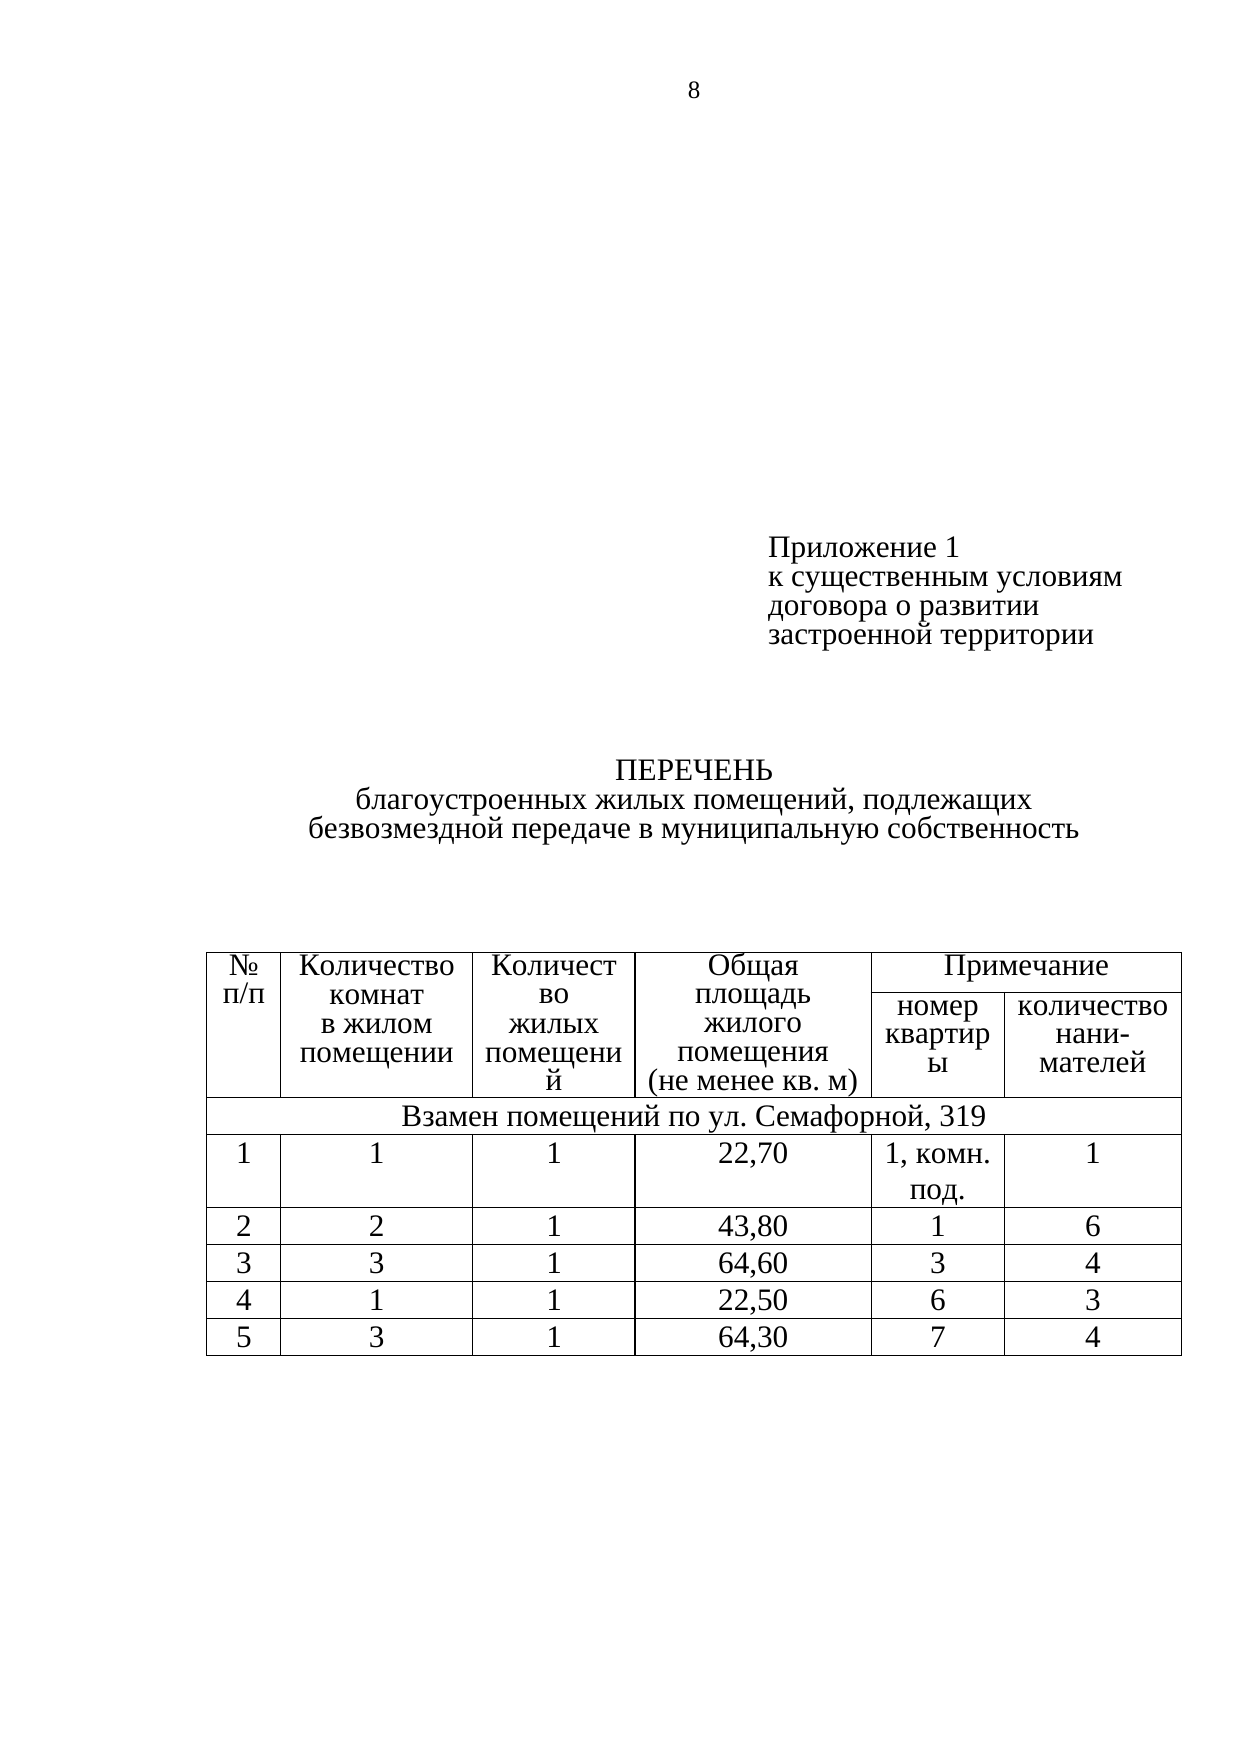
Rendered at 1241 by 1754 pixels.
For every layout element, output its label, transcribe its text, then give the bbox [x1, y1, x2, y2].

table_cell 22,70 [636, 1135, 871, 1207]
table_cell 3 [281, 1245, 472, 1281]
table_cell 1 [1005, 1135, 1181, 1207]
table_header Количество комнат в жилом помещении [281, 953, 472, 1097]
table_header Общая площадь жилого помещения (не менее кв. м) [636, 953, 871, 1097]
table_cell 64,30 [636, 1319, 871, 1354]
table_cell 1 [281, 1282, 472, 1317]
text безвозмездной передаче в муниципальную собственность [207, 815, 1181, 844]
text благоустроенных жилых помещений, подлежащих [207, 787, 1181, 815]
table_cell 7 [872, 1319, 1004, 1354]
table_cell 2 [281, 1208, 472, 1243]
text к существенным условиям [207, 564, 1181, 592]
table_cell 4 [1005, 1245, 1181, 1281]
text ПЕРЕЧЕНЬ [207, 758, 1181, 787]
table_cell 3 [1005, 1282, 1181, 1317]
table_cell 2 [207, 1208, 280, 1243]
table_cell 6 [872, 1282, 1004, 1317]
table_cell 22,50 [636, 1282, 871, 1317]
table_cell Взамен помещений по ул. Семафорной, 319 [207, 1098, 1181, 1134]
table_cell 4 [207, 1282, 280, 1317]
table_cell 1 [473, 1245, 634, 1281]
table_header № п/п [207, 953, 280, 1097]
text договора о развитии [207, 592, 1181, 621]
table_cell номер квартиры [872, 993, 1004, 1097]
table_cell 6 [1005, 1208, 1181, 1243]
table_cell 1 [473, 1282, 634, 1317]
table_cell 1 [473, 1208, 634, 1243]
table_cell 1 [473, 1135, 634, 1207]
table_cell 3 [872, 1245, 1004, 1281]
table_cell 1 [281, 1135, 472, 1207]
table_cell количество нани-мателей [1005, 993, 1181, 1097]
table_header Количество жилых помещений [473, 953, 634, 1097]
text Приложение 1 [207, 535, 1181, 564]
table_cell 1 [207, 1135, 280, 1207]
table_cell 1 [872, 1208, 1004, 1243]
table_cell 4 [1005, 1319, 1181, 1354]
table_cell 3 [207, 1245, 280, 1281]
table_cell 3 [281, 1319, 472, 1354]
text застроенной территории [207, 621, 1181, 650]
table_cell 1, комн. под. [872, 1135, 1004, 1207]
table_cell 1 [473, 1319, 634, 1354]
table_cell 43,80 [636, 1208, 871, 1243]
table_header Примечание [872, 953, 1181, 992]
table_cell 5 [207, 1319, 280, 1354]
table_cell 64,60 [636, 1245, 871, 1281]
